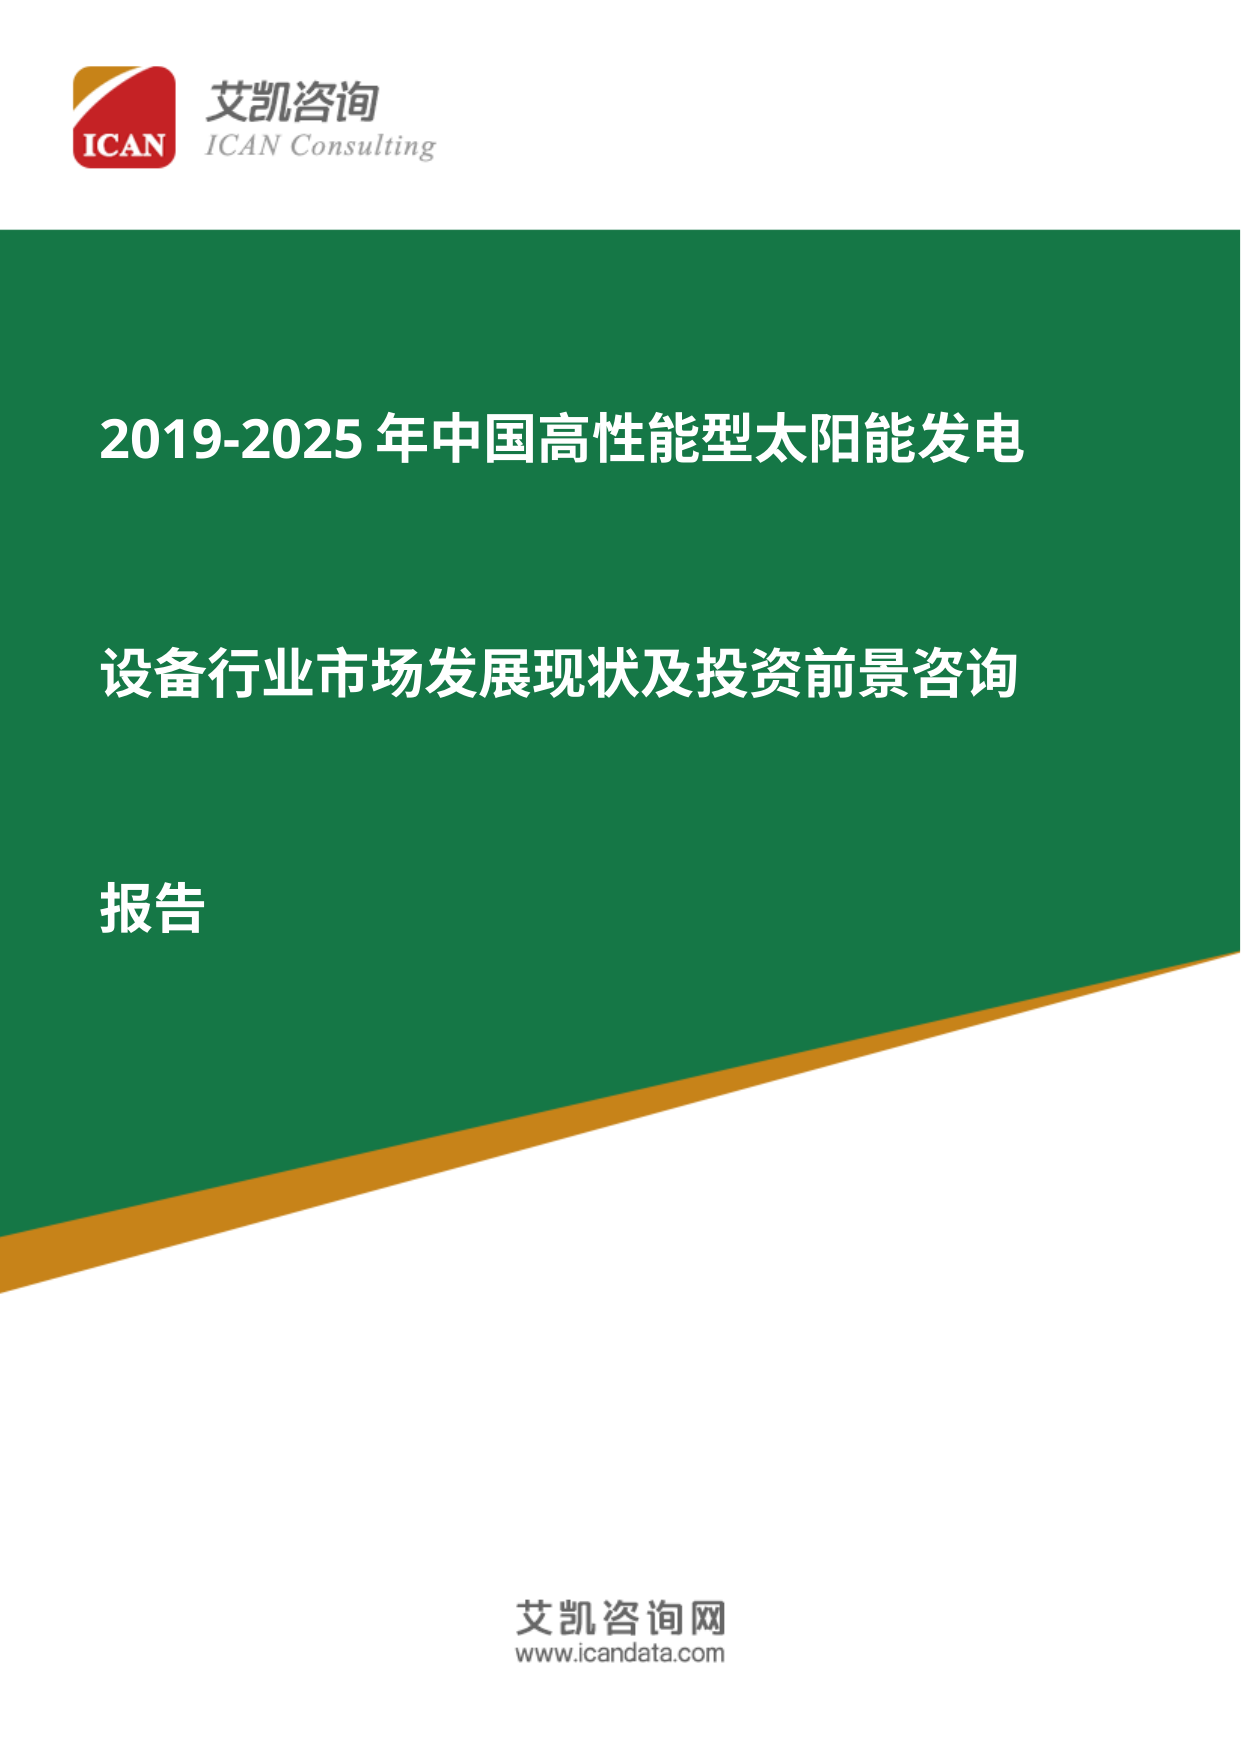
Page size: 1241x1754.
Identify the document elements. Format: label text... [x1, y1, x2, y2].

subtitle 2019-2025年中国高性能型太阳能发电设备行业市场发展现状及投资前景咨询报告 [99, 386, 1053, 953]
picture [0, 5, 1241, 1754]
